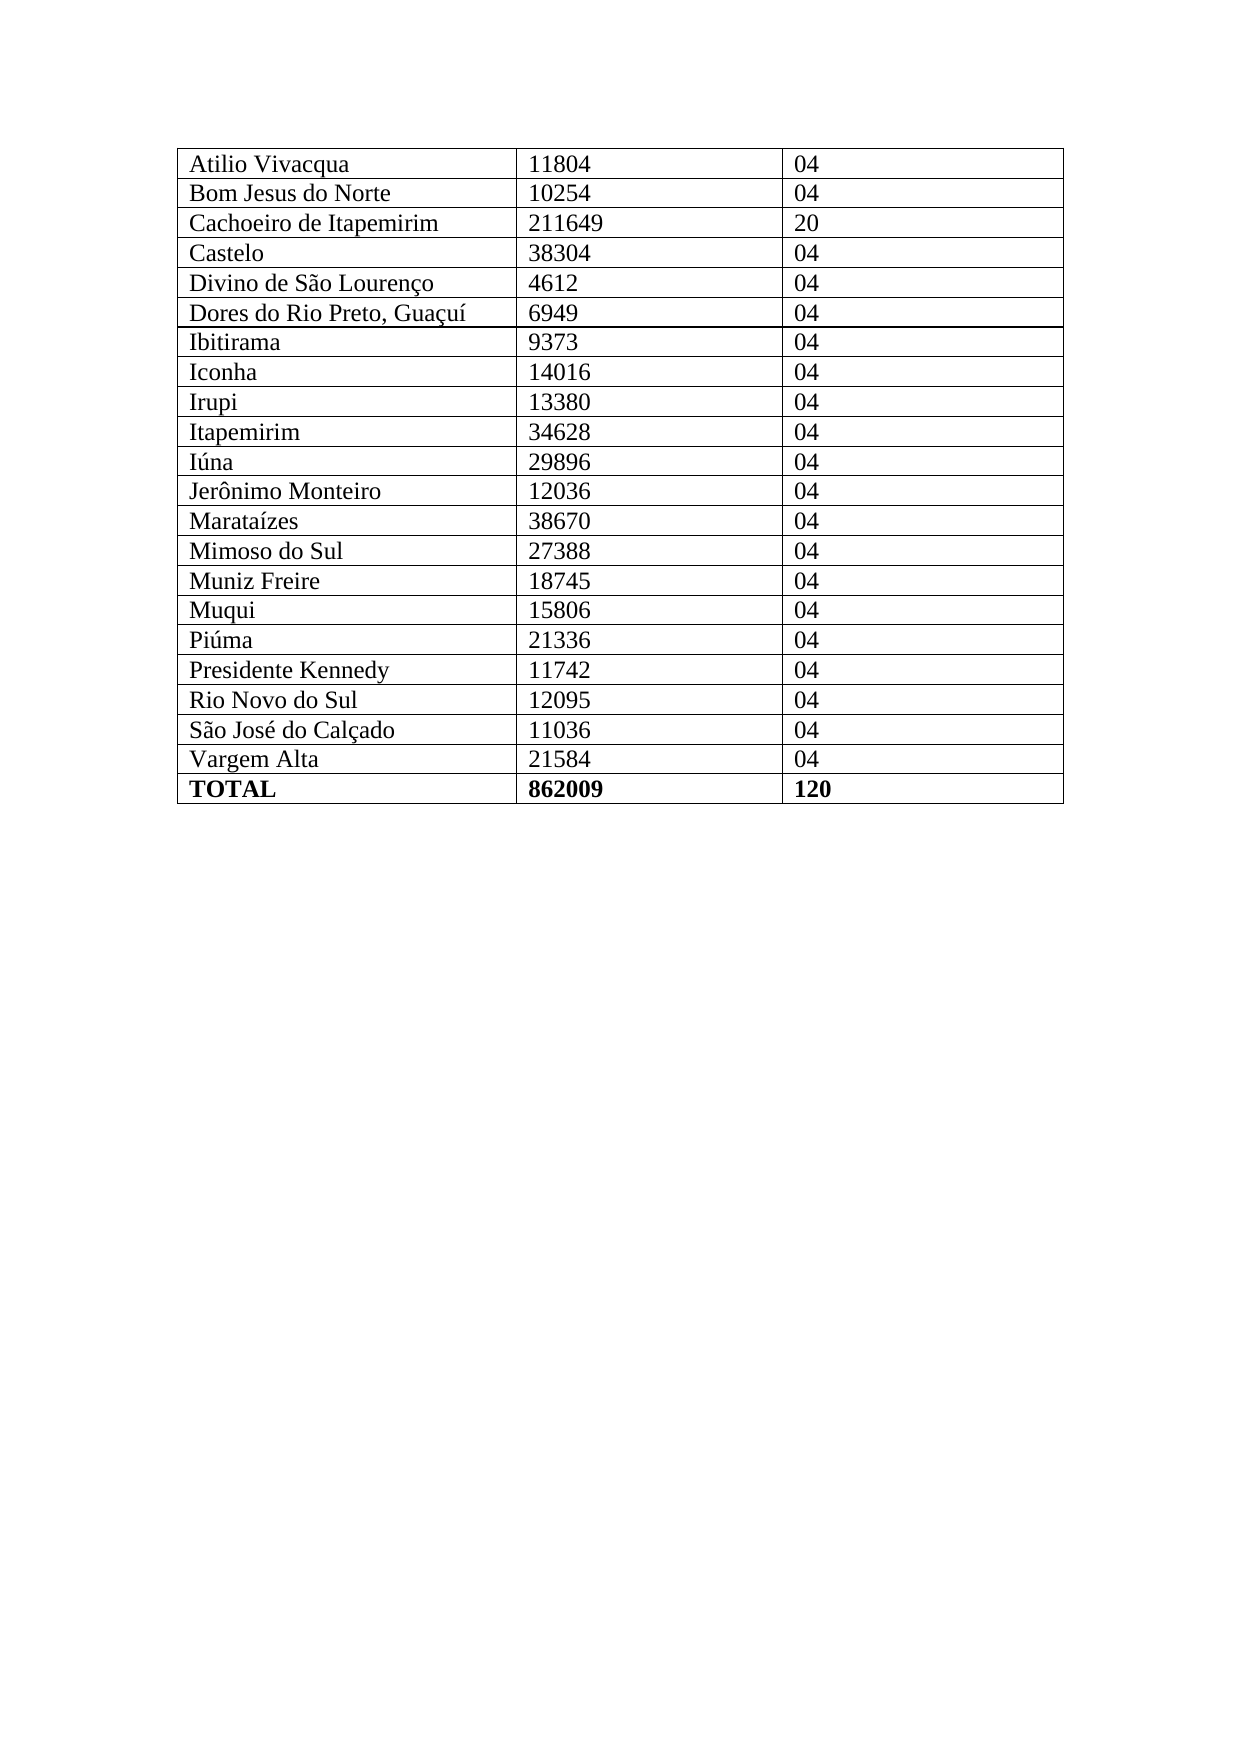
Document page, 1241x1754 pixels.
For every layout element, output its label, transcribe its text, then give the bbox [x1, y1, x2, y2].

table_cell 13380 [517, 387, 782, 416]
table_cell 04 [783, 238, 1063, 267]
table_cell 04 [783, 566, 1063, 594]
table_cell 15806 [517, 596, 782, 624]
table_cell Iconha [178, 357, 516, 386]
table_cell Cachoeiro de Itapemirim [178, 208, 516, 237]
table_cell 38670 [517, 506, 782, 535]
table_cell 6949 [517, 298, 782, 326]
table_cell 38304 [517, 238, 782, 267]
table_cell Jerônimo Monteiro [178, 476, 516, 505]
table_cell 12095 [517, 685, 782, 714]
table_cell Bom Jesus do Norte [178, 179, 516, 207]
table_cell Muniz Freire [178, 566, 516, 594]
table_cell 04 [783, 536, 1063, 565]
table_cell 14016 [517, 357, 782, 386]
table_cell 04 [783, 596, 1063, 624]
table_cell Atilio Vivacqua [178, 149, 516, 177]
table_cell 04 [783, 179, 1063, 207]
table_cell 04 [783, 506, 1063, 535]
table_cell 12036 [517, 476, 782, 505]
table_cell 862009 [517, 774, 782, 803]
table_cell 04 [783, 625, 1063, 654]
table_cell Presidente Kennedy [178, 655, 516, 684]
table_cell 11804 [517, 149, 782, 177]
table_cell 04 [783, 447, 1063, 475]
table_cell Irupi [178, 387, 516, 416]
table_cell 10254 [517, 179, 782, 207]
table_cell 04 [783, 357, 1063, 386]
table_cell 04 [783, 149, 1063, 177]
table_cell 04 [783, 387, 1063, 416]
table_cell Muqui [178, 596, 516, 624]
table_cell 21584 [517, 745, 782, 773]
table_cell 04 [783, 745, 1063, 773]
table_cell 27388 [517, 536, 782, 565]
table_cell 9373 [517, 328, 782, 356]
table_cell 21336 [517, 625, 782, 654]
table_cell 211649 [517, 208, 782, 237]
table_cell Itapemirim [178, 417, 516, 446]
table_cell Castelo [178, 238, 516, 267]
table_cell 11742 [517, 655, 782, 684]
table_cell Ibitirama [178, 328, 516, 356]
table_cell Piúma [178, 625, 516, 654]
table_cell 29896 [517, 447, 782, 475]
table_cell 04 [783, 268, 1063, 297]
table_cell 34628 [517, 417, 782, 446]
table_cell 120 [783, 774, 1063, 803]
table_cell Dores do Rio Preto, Guaçuí [178, 298, 516, 326]
table_cell 04 [783, 715, 1063, 743]
table_cell Marataízes [178, 506, 516, 535]
table_cell 04 [783, 685, 1063, 714]
table_cell TOTAL [178, 774, 516, 803]
table_cell 04 [783, 476, 1063, 505]
table_cell Divino de São Lourenço [178, 268, 516, 297]
table_cell 04 [783, 328, 1063, 356]
table_cell São José do Calçado [178, 715, 516, 743]
table_cell 4612 [517, 268, 782, 297]
table_cell Rio Novo do Sul [178, 685, 516, 714]
table_cell Iúna [178, 447, 516, 475]
table_cell Vargem Alta [178, 745, 516, 773]
table_cell Mimoso do Sul [178, 536, 516, 565]
table_cell 04 [783, 417, 1063, 446]
table_cell 04 [783, 655, 1063, 684]
table_cell 11036 [517, 715, 782, 743]
table_cell 18745 [517, 566, 782, 594]
table_cell 04 [783, 298, 1063, 326]
table_cell 20 [783, 208, 1063, 237]
